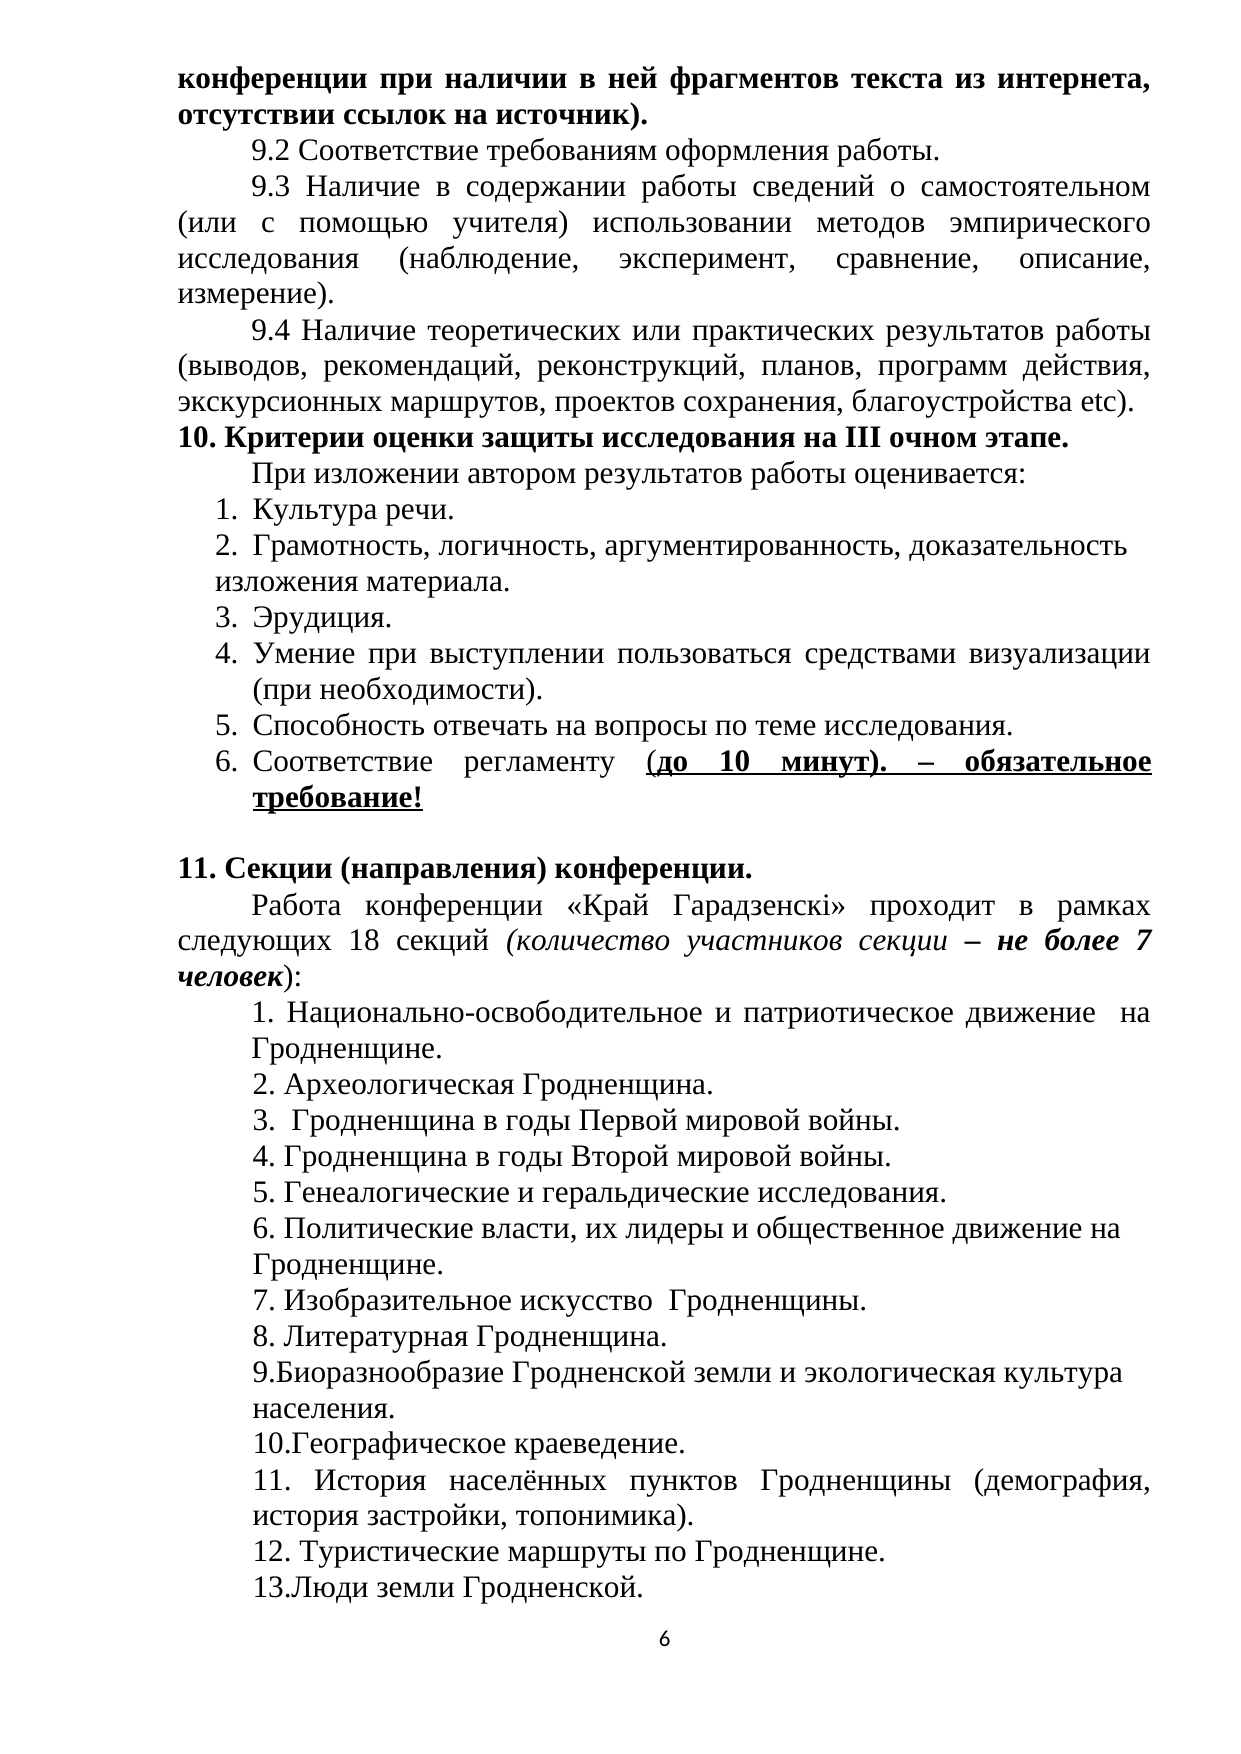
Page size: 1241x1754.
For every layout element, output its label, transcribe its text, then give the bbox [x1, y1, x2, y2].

list Культура речи. [215, 490, 1152, 526]
list Умение при выступлении пользоваться средствами визуализации (при необходимости). [215, 634, 1152, 706]
list Гродненщине. [252, 1245, 1152, 1281]
list Соответствие регламенту (до 10 минут). – обязательное требование! [215, 742, 1152, 814]
list 5. Генеалогические и геральдические исследования. [252, 1173, 1152, 1209]
text 11. Секции (направления) конференции. [177, 850, 1152, 886]
list изложения материала. [215, 562, 1152, 598]
list 1. Национально-освободительное и патриотическое движение на Гродненщине. [251, 993, 1152, 1065]
text Работа конференции «Край Гарадзенскі» проходит в рамках следующих 18 секций (количество участников секции – не более 7 человек): [177, 886, 1152, 993]
list Эрудиция. [215, 598, 1152, 634]
list 9.Биоразнообразие Гродненской земли и экологическая культура [252, 1353, 1152, 1389]
list 11. История населённых пунктов Гродненщины (демография, история застройки, топонимика). [252, 1461, 1152, 1533]
list Способность отвечать на вопросы по теме исследования. [215, 706, 1152, 742]
list 7. Изобразительное искусство Гродненщины. [252, 1281, 1152, 1317]
list населения. [252, 1389, 1152, 1425]
text При изложении автором результатов работы оценивается: [177, 454, 1152, 490]
list 13.Люди земли Гродненской. [252, 1568, 1152, 1604]
text 9.3 Наличие в содержании работы сведений о самостоятельном (или с помощью учителя) использовании методов эмпирического исследования (наблюдение, эксперимент, сравнение, описание, измерение). [177, 167, 1152, 311]
list 2. Археологическая Гродненщина. [252, 1065, 1152, 1101]
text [177, 59, 1152, 131]
list 4. Гродненщина в годы Второй мировой войны. [252, 1137, 1152, 1173]
text 9.4 Наличие теоретических или практических результатов работы (выводов, рекомендаций, реконструкций, планов, программ действия, экскурсионных маршрутов, проектов сохранения, благоустройства etc). [177, 311, 1152, 418]
text 10. Критерии оценки защиты исследования на III очном этапе. [177, 418, 1152, 454]
list Грамотность, логичность, аргументированность, доказательность [215, 526, 1152, 562]
list 12. Туристические маршруты по Гродненщине. [252, 1533, 1152, 1568]
text 9.2 Соответствие требованиям оформления работы. [177, 131, 1152, 167]
list 6. Политические власти, их лидеры и общественное движение на [252, 1209, 1152, 1245]
list 3. Гродненщина в годы Первой мировой войны. [252, 1101, 1152, 1137]
list 10.Географическое краеведение. [252, 1425, 1152, 1461]
list 8. Литературная Гродненщина. [252, 1317, 1152, 1353]
